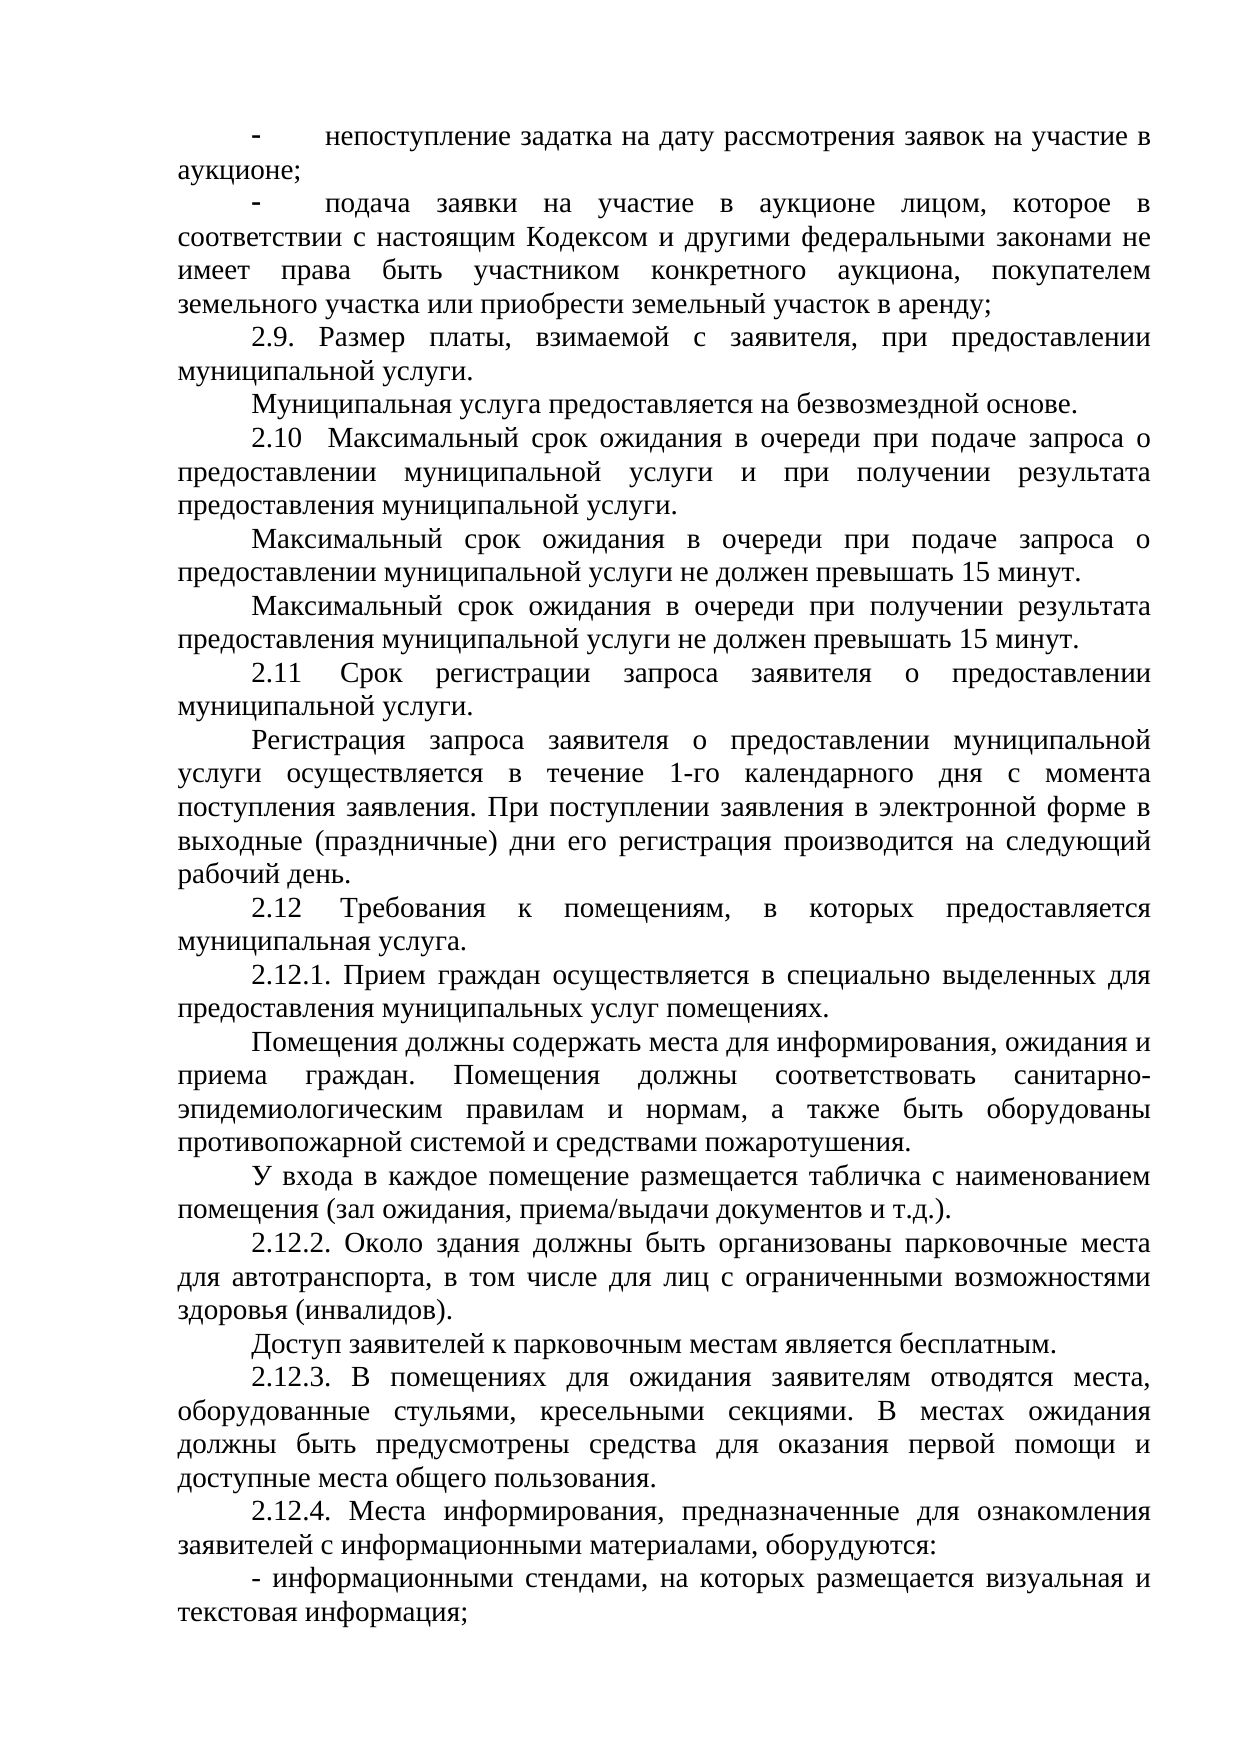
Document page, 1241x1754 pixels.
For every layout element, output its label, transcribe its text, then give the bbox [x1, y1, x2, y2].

text Регистрация запроса заявителя о предоставлении муниципальной услуги осуществляется в течение 1-го календарного дня с момента поступления заявления. При поступлении заявления в электронной форме в выходные (праздничные) дни его регистрация производится на следующий рабочий день. [177, 722, 1152, 890]
text 2.12.1. Прием граждан осуществляется в специально выделенных для предоставления муниципальных услуг помещениях. [177, 957, 1152, 1024]
list Срок регистрации запроса заявителя о предоставлении муниципальной услуги. [177, 655, 1152, 722]
text 2.12.2. Около здания должны быть организованы парковочные места для автотранспорта, в том числе для лиц с ограниченными возможностями здоровья (инвалидов). [177, 1225, 1152, 1326]
text 2.9. Размер платы, взимаемой с заявителя, при предоставлении муниципальной услуги. [177, 319, 1152, 387]
list Максимальный срок ожидания в очереди при подаче запроса о предоставлении муниципальной услуги и при получении результата предоставления муниципальной услуги. [177, 420, 1152, 521]
text Помещения должны содержать места для информирования, ожидания и приема граждан. Помещения должны соответствовать санитарно-эпидемиологическим правилам и нормам, а также быть оборудованы противопожарной системой и средствами пожаротушения. [177, 1024, 1152, 1158]
text У входа в каждое помещение размещается табличка с наименованием помещения (зал ожидания, приема/выдачи документов и т.д.). [177, 1158, 1152, 1225]
text Максимальный срок ожидания в очереди при подаче запроса о предоставлении муниципальной услуги не должен превышать 15 минут. [177, 521, 1152, 588]
list Требования к помещениям, в которых предоставляется муниципальная услуга. [177, 890, 1152, 957]
text Максимальный срок ожидания в очереди при получении результата предоставления муниципальной услуги не должен превышать 15 минут. [177, 588, 1152, 655]
list подача заявки на участие в аукционе лицом, которое в соответствии с настоящим Кодексом и другими федеральными законами не имеет права быть участником конкретного аукциона, покупателем земельного участка или приобрести земельный участок в аренду; [177, 185, 1152, 319]
text Доступ заявителей к парковочным местам является бесплатным. [177, 1326, 1152, 1359]
list непоступление задатка на дату рассмотрения заявок на участие в аукционе; [177, 118, 1152, 185]
text Муниципальная услуга предоставляется на безвозмездной основе. [177, 387, 1152, 420]
text - информационными стендами, на которых размещается визуальная и текстовая информация; [177, 1561, 1152, 1628]
text 2.12.4. Места информирования, предназначенные для ознакомления заявителей с информационными материалами, оборудуются: [177, 1493, 1152, 1561]
text 2.12.3. В помещениях для ожидания заявителям отводятся места, оборудованные стульями, кресельными секциями. В местах ожидания должны быть предусмотрены средства для оказания первой помощи и доступные места общего пользования. [177, 1359, 1152, 1493]
